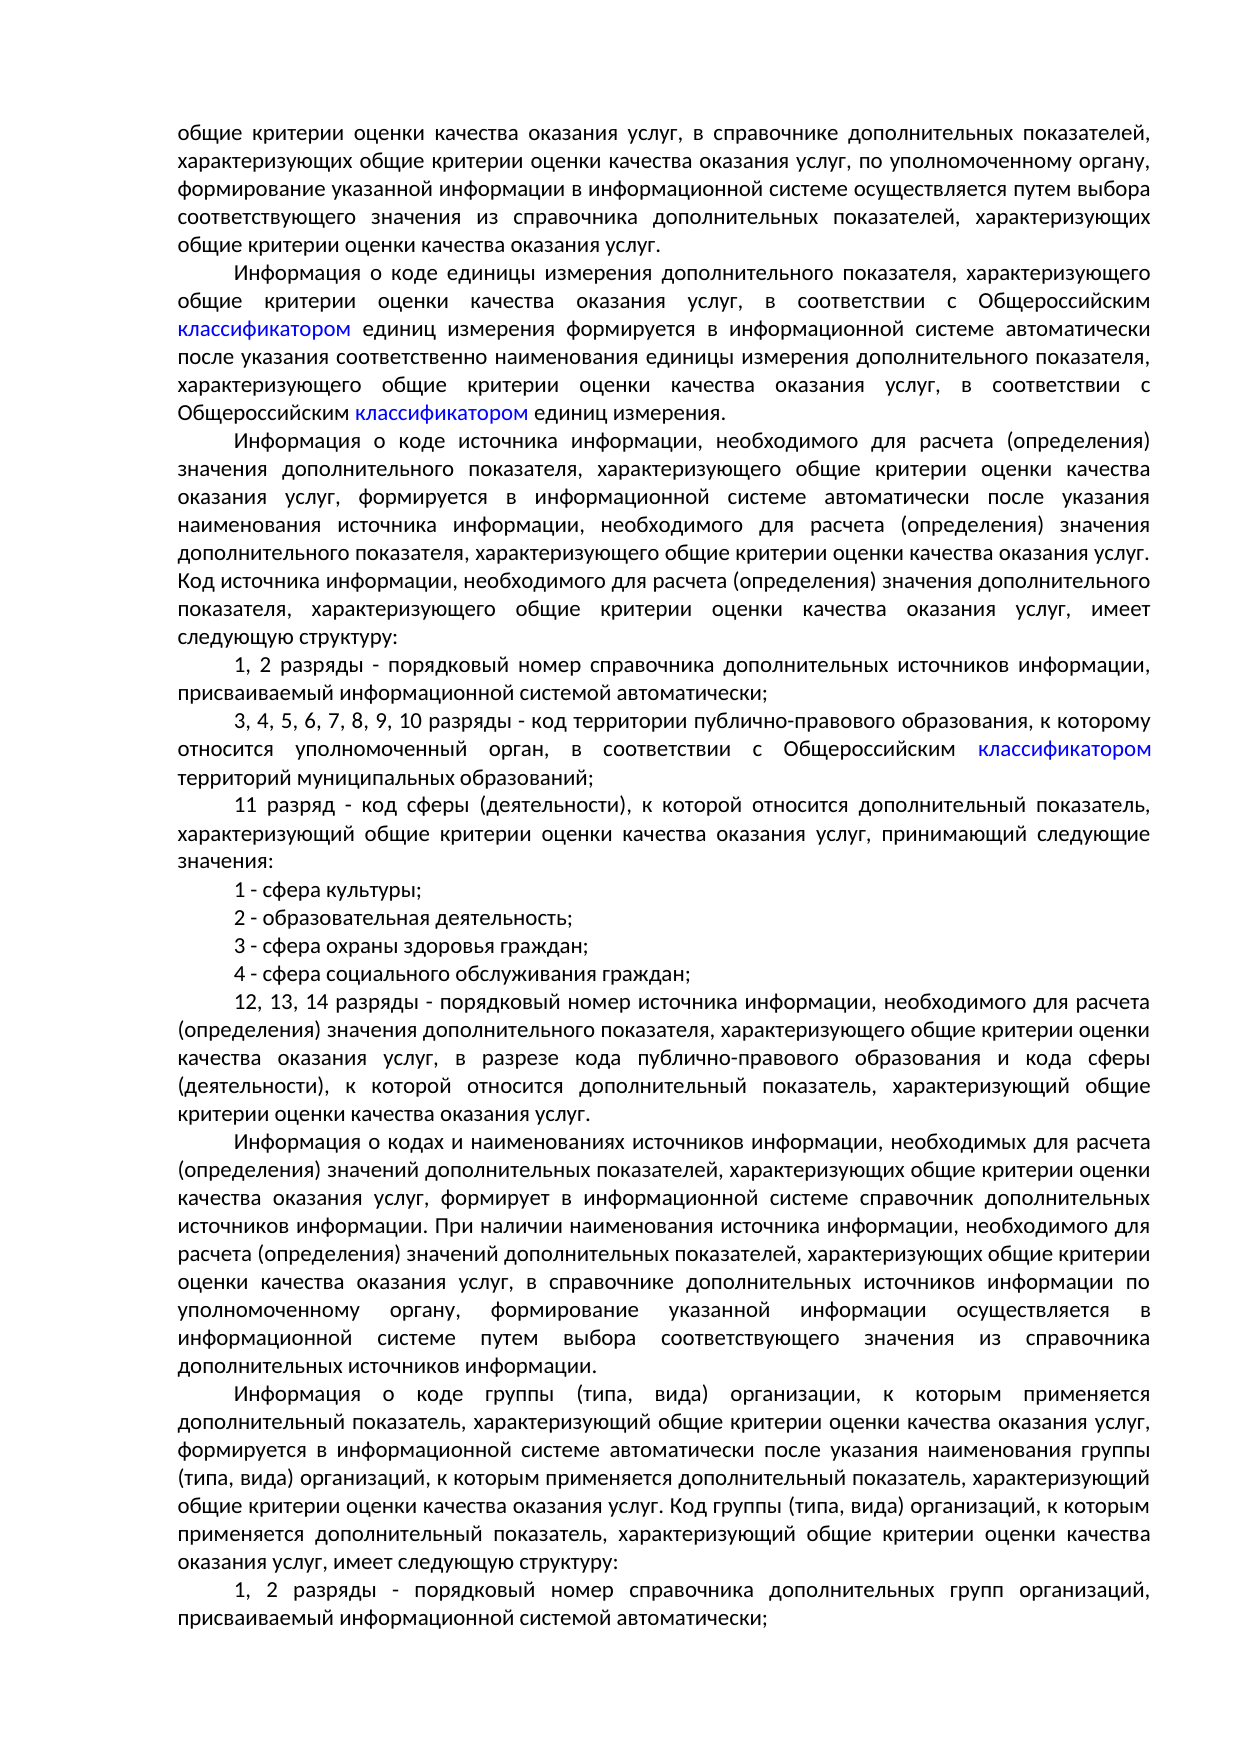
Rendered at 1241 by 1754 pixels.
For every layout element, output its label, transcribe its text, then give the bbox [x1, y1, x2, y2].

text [177, 118, 1152, 258]
text Информация о кодах и наименованиях источников информации, необходимых для расчета (определения) значений дополнительных показателей, характеризующих общие критерии оценки качества оказания услуг, формирует в информационной системе справочник дополнительных источников информации. При наличии наименования источника информации, необходимого для расчета (определения) значений дополнительных показателей, характеризующих общие критерии оценки качества оказания услуг, в справочнике дополнительных источников информации по уполномоченному органу, формирование указанной информации осуществляется в информационной системе путем выбора соответствующего значения из справочника дополнительных источников информации. [177, 1127, 1152, 1379]
text Информация о коде источника информации, необходимого для расчета (определения) значения дополнительного показателя, характеризующего общие критерии оценки качества оказания услуг, формируется в информационной системе автоматически после указания наименования источника информации, необходимого для расчета (определения) значения дополнительного показателя, характеризующего общие критерии оценки качества оказания услуг. Код источника информации, необходимого для расчета (определения) значения дополнительного показателя, характеризующего общие критерии оценки качества оказания услуг, имеет следующую структуру: [177, 426, 1152, 651]
text Информация о коде группы (типа, вида) организации, к которым применяется дополнительный показатель, характеризующий общие критерии оценки качества оказания услуг, формируется в информационной системе автоматически после указания наименования группы (типа, вида) организаций, к которым применяется дополнительный показатель, характеризующий общие критерии оценки качества оказания услуг. Код группы (типа, вида) организаций, к которым применяется дополнительный показатель, характеризующий общие критерии оценки качества оказания услуг, имеет следующую структуру: [177, 1379, 1152, 1575]
text 1, 2 разряды - порядковый номер справочника дополнительных источников информации, присваиваемый информационной системой автоматически; [177, 651, 1152, 707]
text 1, 2 разряды - порядковый номер справочника дополнительных групп организаций, присваиваемый информационной системой автоматически; [177, 1575, 1152, 1631]
text 11 разряд - код сферы (деятельности), к которой относится дополнительный показатель, характеризующий общие критерии оценки качества оказания услуг, принимающий следующие значения: [177, 791, 1152, 875]
text 3, 4, 5, 6, 7, 8, 9, 10 разряды - код территории публично-правового образования, к которому относится уполномоченный орган, в соответствии с Общероссийским классификатором территорий муниципальных образований; [177, 707, 1152, 791]
text 2 - образовательная деятельность; [177, 903, 1152, 931]
text 1 - сфера культуры; [177, 875, 1152, 903]
text 4 - сфера социального обслуживания граждан; [177, 959, 1152, 987]
text Информация о коде единицы измерения дополнительного показателя, характеризующего общие критерии оценки качества оказания услуг, в соответствии с Общероссийским классификатором единиц измерения формируется в информационной системе автоматически после указания соответственно наименования единицы измерения дополнительного показателя, характеризующего общие критерии оценки качества оказания услуг, в соответствии с Общероссийским классификатором единиц измерения. [177, 258, 1152, 426]
text 12, 13, 14 разряды - порядковый номер источника информации, необходимого для расчета (определения) значения дополнительного показателя, характеризующего общие критерии оценки качества оказания услуг, в разрезе кода публично-правового образования и кода сферы (деятельности), к которой относится дополнительный показатель, характеризующий общие критерии оценки качества оказания услуг. [177, 987, 1152, 1127]
text 3 - сфера охраны здоровья граждан; [177, 931, 1152, 959]
